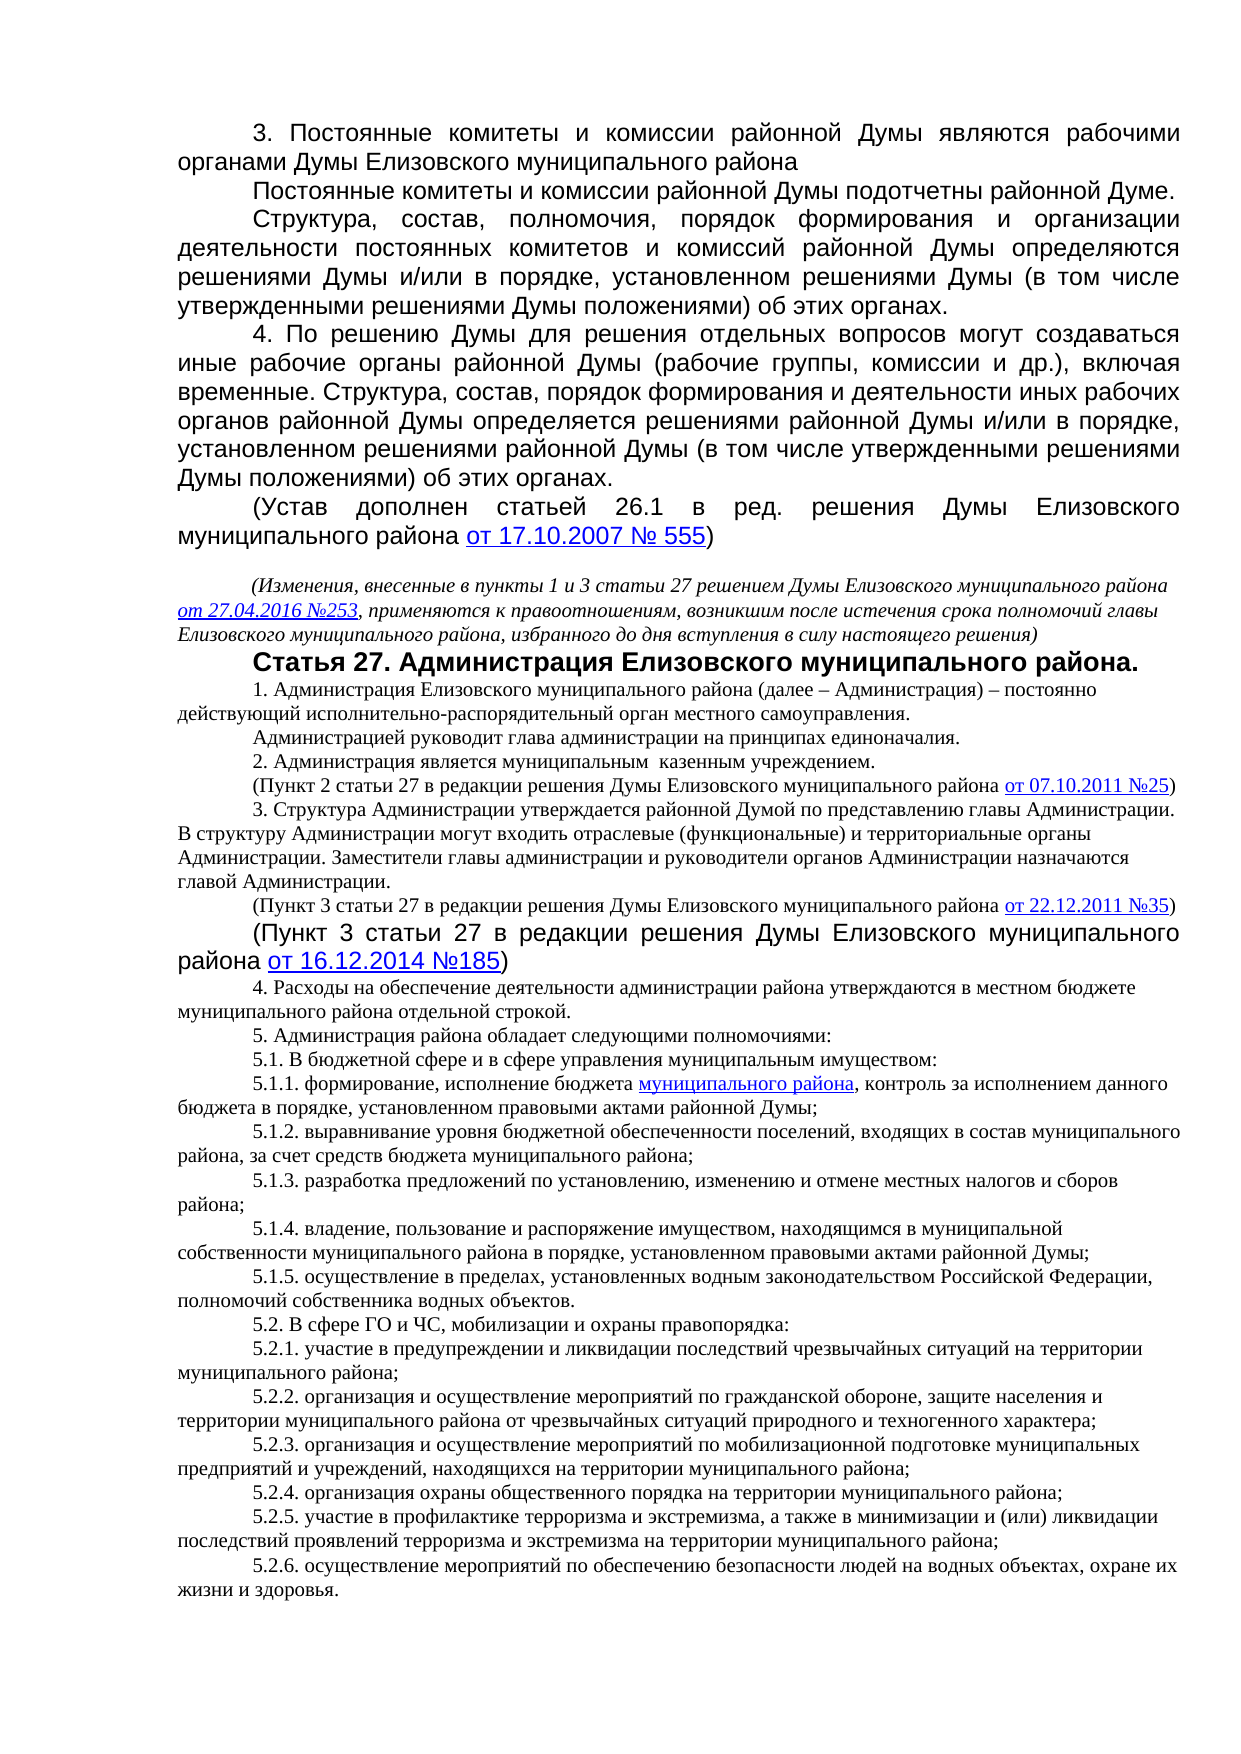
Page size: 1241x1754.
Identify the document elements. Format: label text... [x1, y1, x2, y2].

text Администрацией руководит глава администрации на принципах единоначалия. [177, 725, 1181, 749]
text (Пункт 3 статьи 27 в редакции решения Думы Елизовского муниципального района от 22.12.2011 №35) [177, 893, 1181, 917]
text 5.2.1. участие в предупреждении и ликвидации последствий чрезвычайных ситуаций на территории муниципального района; [177, 1336, 1181, 1384]
text 5.1.3. разработка предложений по установлению, изменению и отмене местных налогов и сборов района; [177, 1167, 1181, 1216]
text 5.2.5. участие в профилактике терроризма и экстремизма, а также в минимизации и (или) ликвидации последствий проявлений терроризма и экстремизма на территории муниципального района; [177, 1504, 1181, 1552]
text 5.2.4. организация охраны общественного порядка на территории муниципального района; [177, 1480, 1181, 1504]
text 5.1.4. владение, пользование и распоряжение имуществом, находящимся в муниципальной собственности муниципального района в порядке, установленном правовыми актами районной Думы; [177, 1216, 1181, 1264]
text (Пункт 3 статьи 27 в редакции решения Думы Елизовского муниципального района от 16.12.2014 №185) [177, 917, 1181, 975]
text 5.1.2. выравнивание уровня бюджетной обеспеченности поселений, входящих в состав муниципального района, за счет средств бюджета муниципального района; [177, 1119, 1181, 1167]
text Статья 27. Администрация Елизовского муниципального района. [177, 646, 1181, 677]
text Постоянные комитеты и комиссии районной Думы подотчетны районной Думе. [177, 176, 1181, 204]
text 5.2.2. организация и осуществление мероприятий по гражданской обороне, защите населения и территории муниципального района от чрезвычайных ситуаций природного и техногенного характера; [177, 1384, 1181, 1432]
text 5. Администрация района обладает следующими полномочиями: [177, 1023, 1181, 1047]
text 5.2. В сфере ГО и ЧС, мобилизации и охраны правопорядка: [177, 1312, 1181, 1336]
text 5.1.5. осуществление в пределах, установленных водным законодательством Российской Федерации, полномочий собственника водных объектов. [177, 1264, 1181, 1312]
text 5.1. В бюджетной сфере и в сфере управления муниципальным имуществом: [177, 1047, 1181, 1071]
text 4. По решению Думы для решения отдельных вопросов могут создаваться иные рабочие органы районной Думы (рабочие группы, комиссии и др.), включая временные. Структура, состав, порядок формирования и деятельности иных рабочих органов районной Думы определяется решениями районной Думы и/или в порядке, установленном решениями районной Думы (в том числе утвержденными решениями Думы положениями) об этих органах. [177, 319, 1181, 492]
text 5.1.1. формирование, исполнение бюджета муниципального района, контроль за исполнением данного бюджета в порядке, установленном правовыми актами районной Думы; [177, 1071, 1181, 1119]
text (Пункт 2 статьи 27 в редакции решения Думы Елизовского муниципального района от 07.10.2011 №25) [177, 773, 1181, 797]
text 5.2.3. организация и осуществление мероприятий по мобилизационной подготовке муниципальных предприятий и учреждений, находящихся на территории муниципального района; [177, 1432, 1181, 1480]
text 1. Администрация Елизовского муниципального района (далее – Администрация) – постоянно действующий исполнительно-распорядительный орган местного самоуправления. [177, 677, 1181, 725]
text 5.2.6. осуществление мероприятий по обеспечению безопасности людей на водных объектах, охране их жизни и здоровья. [177, 1552, 1181, 1601]
text 4. Расходы на обеспечение деятельности администрации района утверждаются в местном бюджете муниципального района отдельной строкой. [177, 975, 1181, 1023]
text Структура, состав, полномочия, порядок формирования и организации деятельности постоянных комитетов и комиссий районной Думы определяются решениями Думы и/или в порядке, установленном решениями Думы (в том числе утвержденными решениями Думы положениями) об этих органах. [177, 204, 1181, 319]
text (Устав дополнен статьей 26.1 в ред. решения Думы Елизовского муниципального района от 17.10.2007 № 555) [177, 492, 1181, 549]
text 3. Постоянные комитеты и комиссии районной Думы являются рабочими органами Думы Елизовского муниципального района [177, 118, 1181, 176]
text 3. Структура Администрации утверждается районной Думой по представлению главы Администрации. В структуру Администрации могут входить отраслевые (функциональные) и территориальные органы Администрации. Заместители главы администрации и руководители органов Администрации назначаются главой Администрации. [177, 797, 1181, 893]
text (Изменения, внесенные в пункты 1 и 3 статьи 27 решением Думы Елизовского муниципального района от 27.04.2016 №253, применяются к правоотношениям, возникшим после истечения срока полномочий главы Елизовского муниципального района, избранного до дня вступления в силу настоящего решения) [177, 573, 1181, 646]
text 2. Администрация является муниципальным казенным учреждением. [177, 749, 1181, 773]
